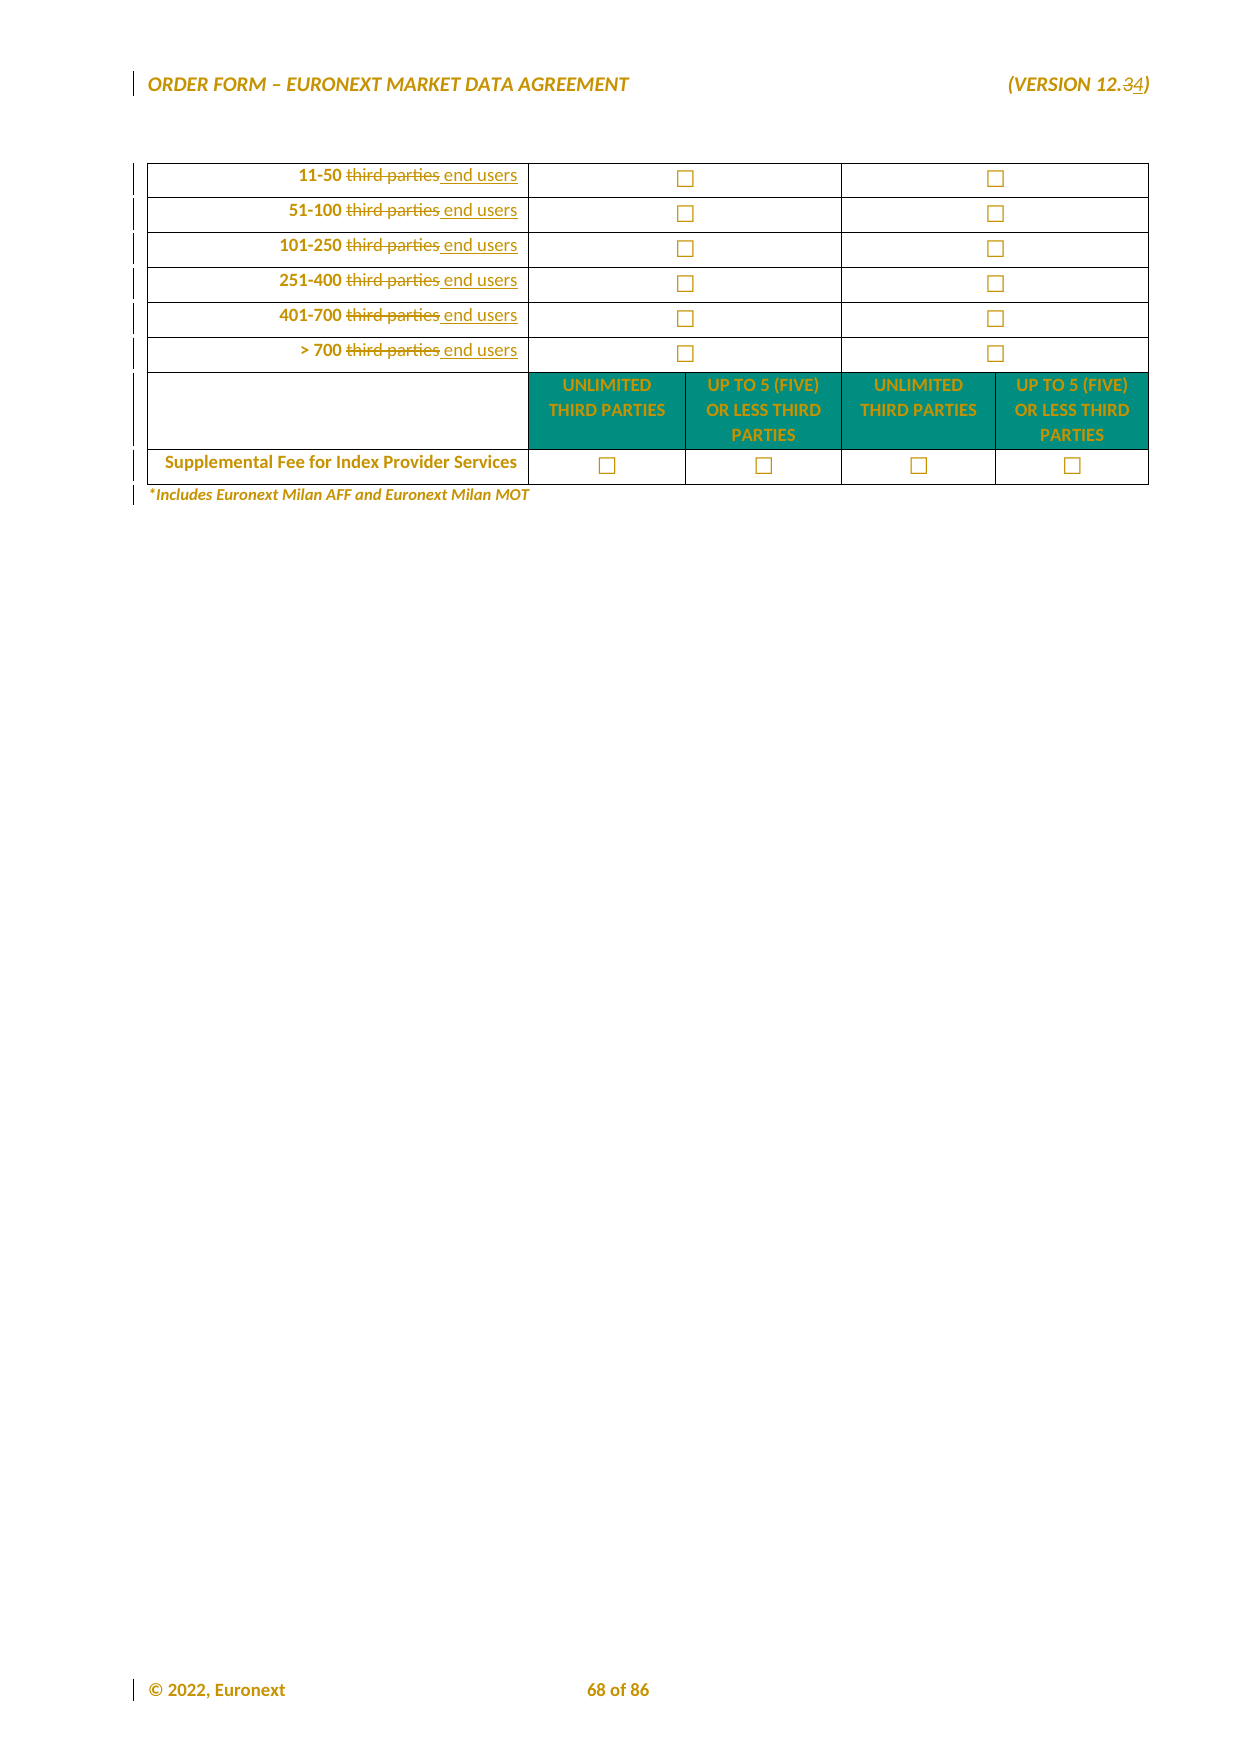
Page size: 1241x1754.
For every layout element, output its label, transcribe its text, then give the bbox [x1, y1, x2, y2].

text *Includes Euronext Milan AFF and Euronext Milan MOT [148, 485, 1152, 505]
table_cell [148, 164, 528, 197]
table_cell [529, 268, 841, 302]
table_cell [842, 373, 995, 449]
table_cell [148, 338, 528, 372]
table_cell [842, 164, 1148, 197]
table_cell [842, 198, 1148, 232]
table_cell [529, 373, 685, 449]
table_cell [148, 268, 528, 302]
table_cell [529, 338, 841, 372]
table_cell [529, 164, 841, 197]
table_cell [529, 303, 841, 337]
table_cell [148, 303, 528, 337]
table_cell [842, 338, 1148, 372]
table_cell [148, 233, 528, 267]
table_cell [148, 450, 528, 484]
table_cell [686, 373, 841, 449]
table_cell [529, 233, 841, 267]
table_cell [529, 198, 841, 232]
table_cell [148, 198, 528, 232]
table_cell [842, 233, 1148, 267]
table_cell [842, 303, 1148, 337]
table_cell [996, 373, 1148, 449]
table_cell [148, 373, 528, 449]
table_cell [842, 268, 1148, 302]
